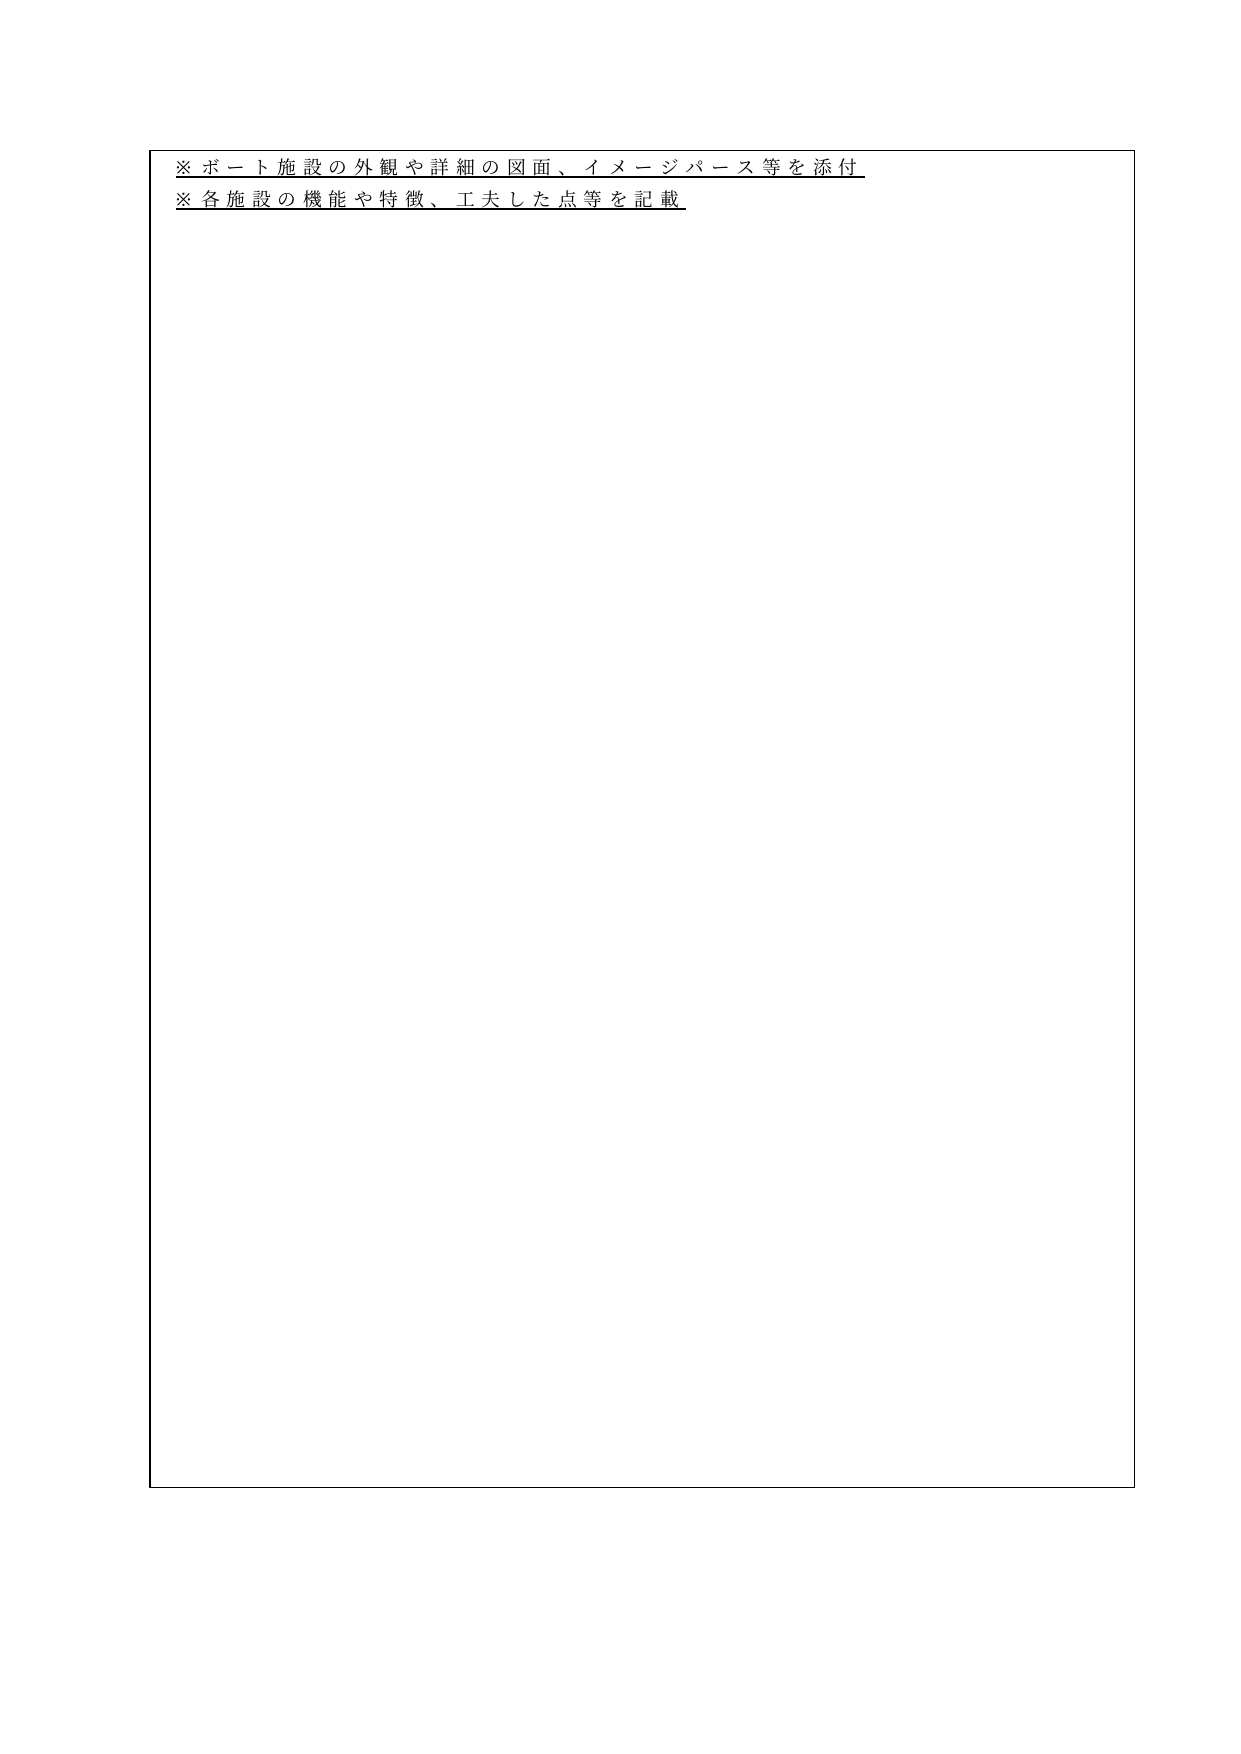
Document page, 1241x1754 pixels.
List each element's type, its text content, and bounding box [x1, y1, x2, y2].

table_cell ※ボート施設の外観や詳細の図面、イメージパース等を添付 ※各施設の機能や特徴、工夫した点等を記載 [151, 151, 1134, 1487]
